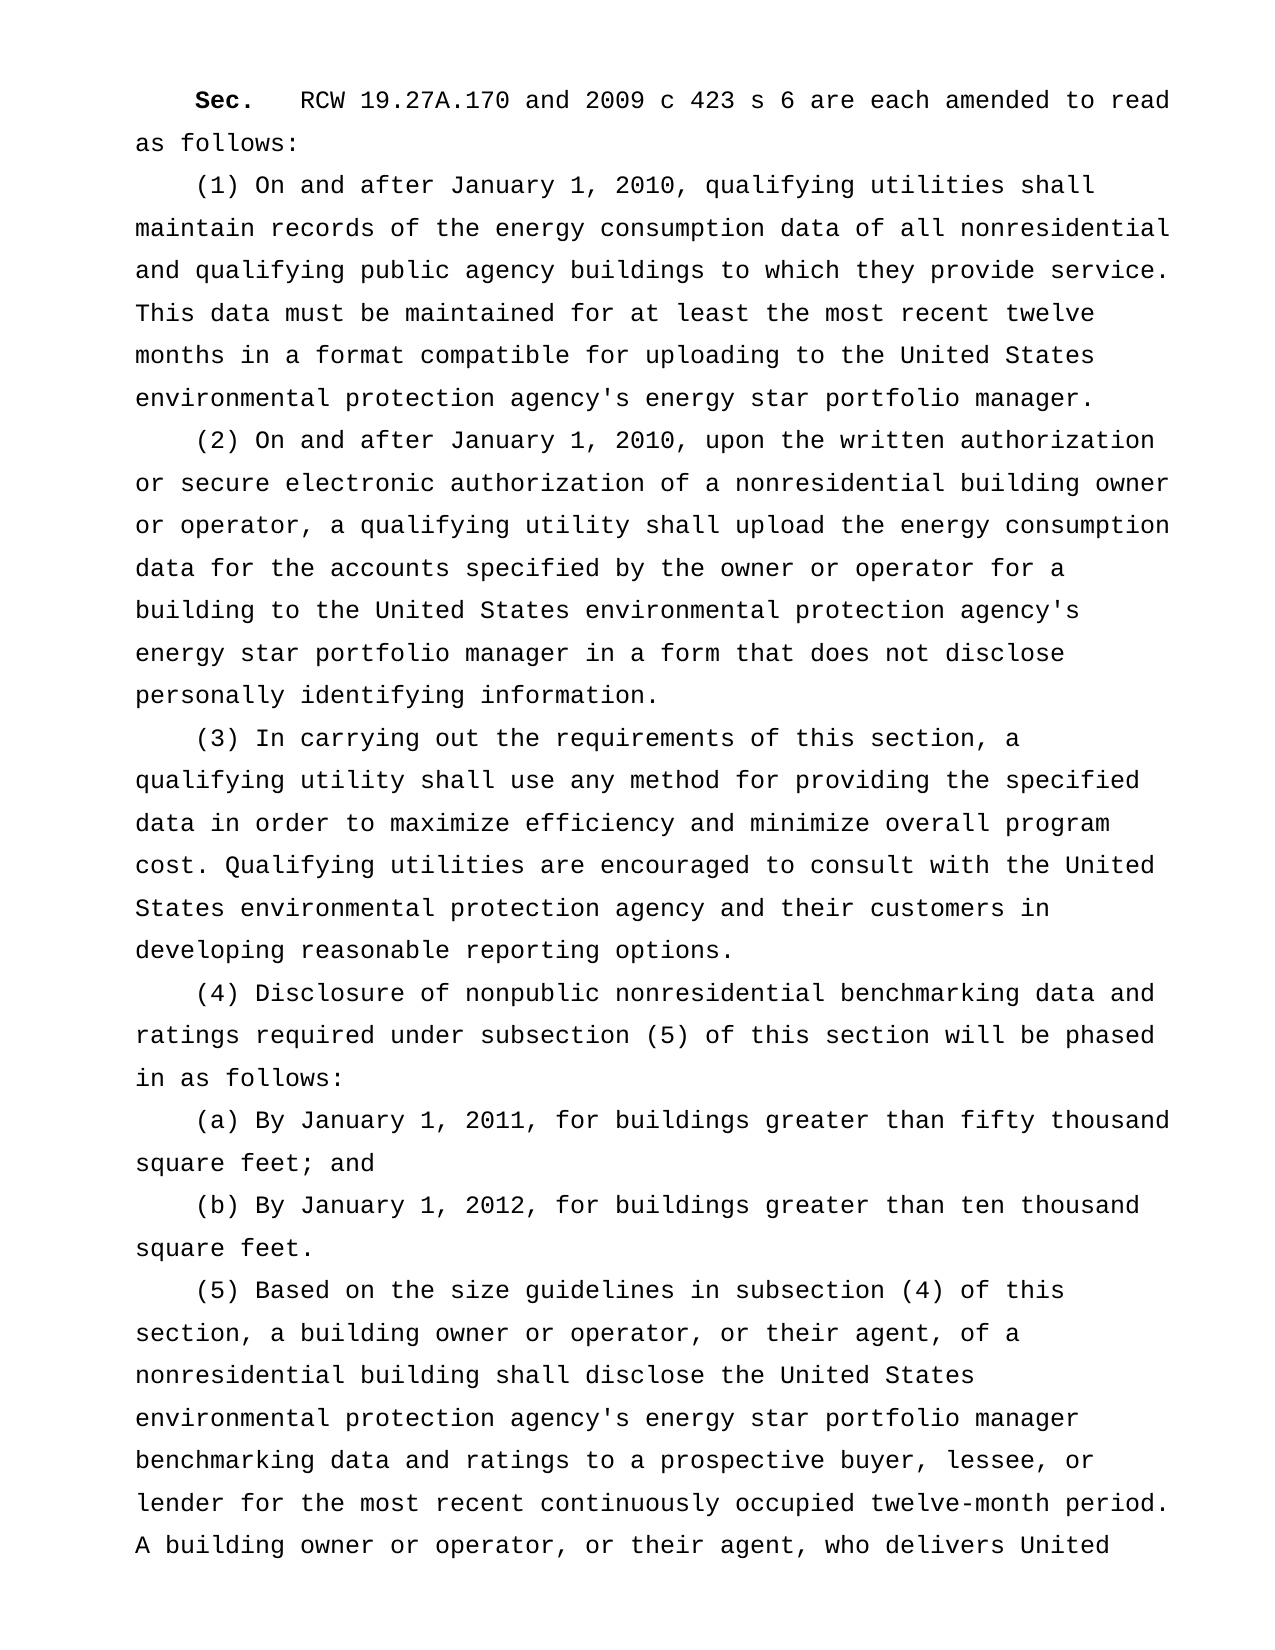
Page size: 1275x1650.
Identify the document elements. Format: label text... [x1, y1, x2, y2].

text (4) Disclosure of nonpublic nonresidential benchmarking data and ratings required under subsection (5) of this section will be phased in as follows: [135, 967, 1170, 1095]
text (b) By January 1, 2012, for buildings greater than ten thousand square feet. [135, 1180, 1170, 1265]
text Sec. RCW 19.27A.170 and 2009 c 423 s 6 are each amended to read as follows: [135, 75, 1170, 160]
text (2) On and after January 1, 2010, upon the written authorization or secure electronic authorization of a nonresidential building owner or operator, a qualifying utility shall upload the energy consumption data for the accounts specified by the owner or operator for a building to the United States environmental protection agency's energy star portfolio manager in a form that does not disclose personally identifying information. [135, 415, 1170, 712]
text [135, 1265, 1170, 1562]
text (3) In carrying out the requirements of this section, a qualifying utility shall use any method for providing the specified data in order to maximize efficiency and minimize overall program cost. Qualifying utilities are encouraged to consult with the United States environmental protection agency and their customers in developing reasonable reporting options. [135, 712, 1170, 967]
text (1) On and after January 1, 2010, qualifying utilities shall maintain records of the energy consumption data of all nonresidential and qualifying public agency buildings to which they provide service. This data must be maintained for at least the most recent twelve months in a format compatible for uploading to the United States environmental protection agency's energy star portfolio manager. [135, 160, 1170, 415]
text (a) By January 1, 2011, for buildings greater than fifty thousand square feet; and [135, 1095, 1170, 1180]
